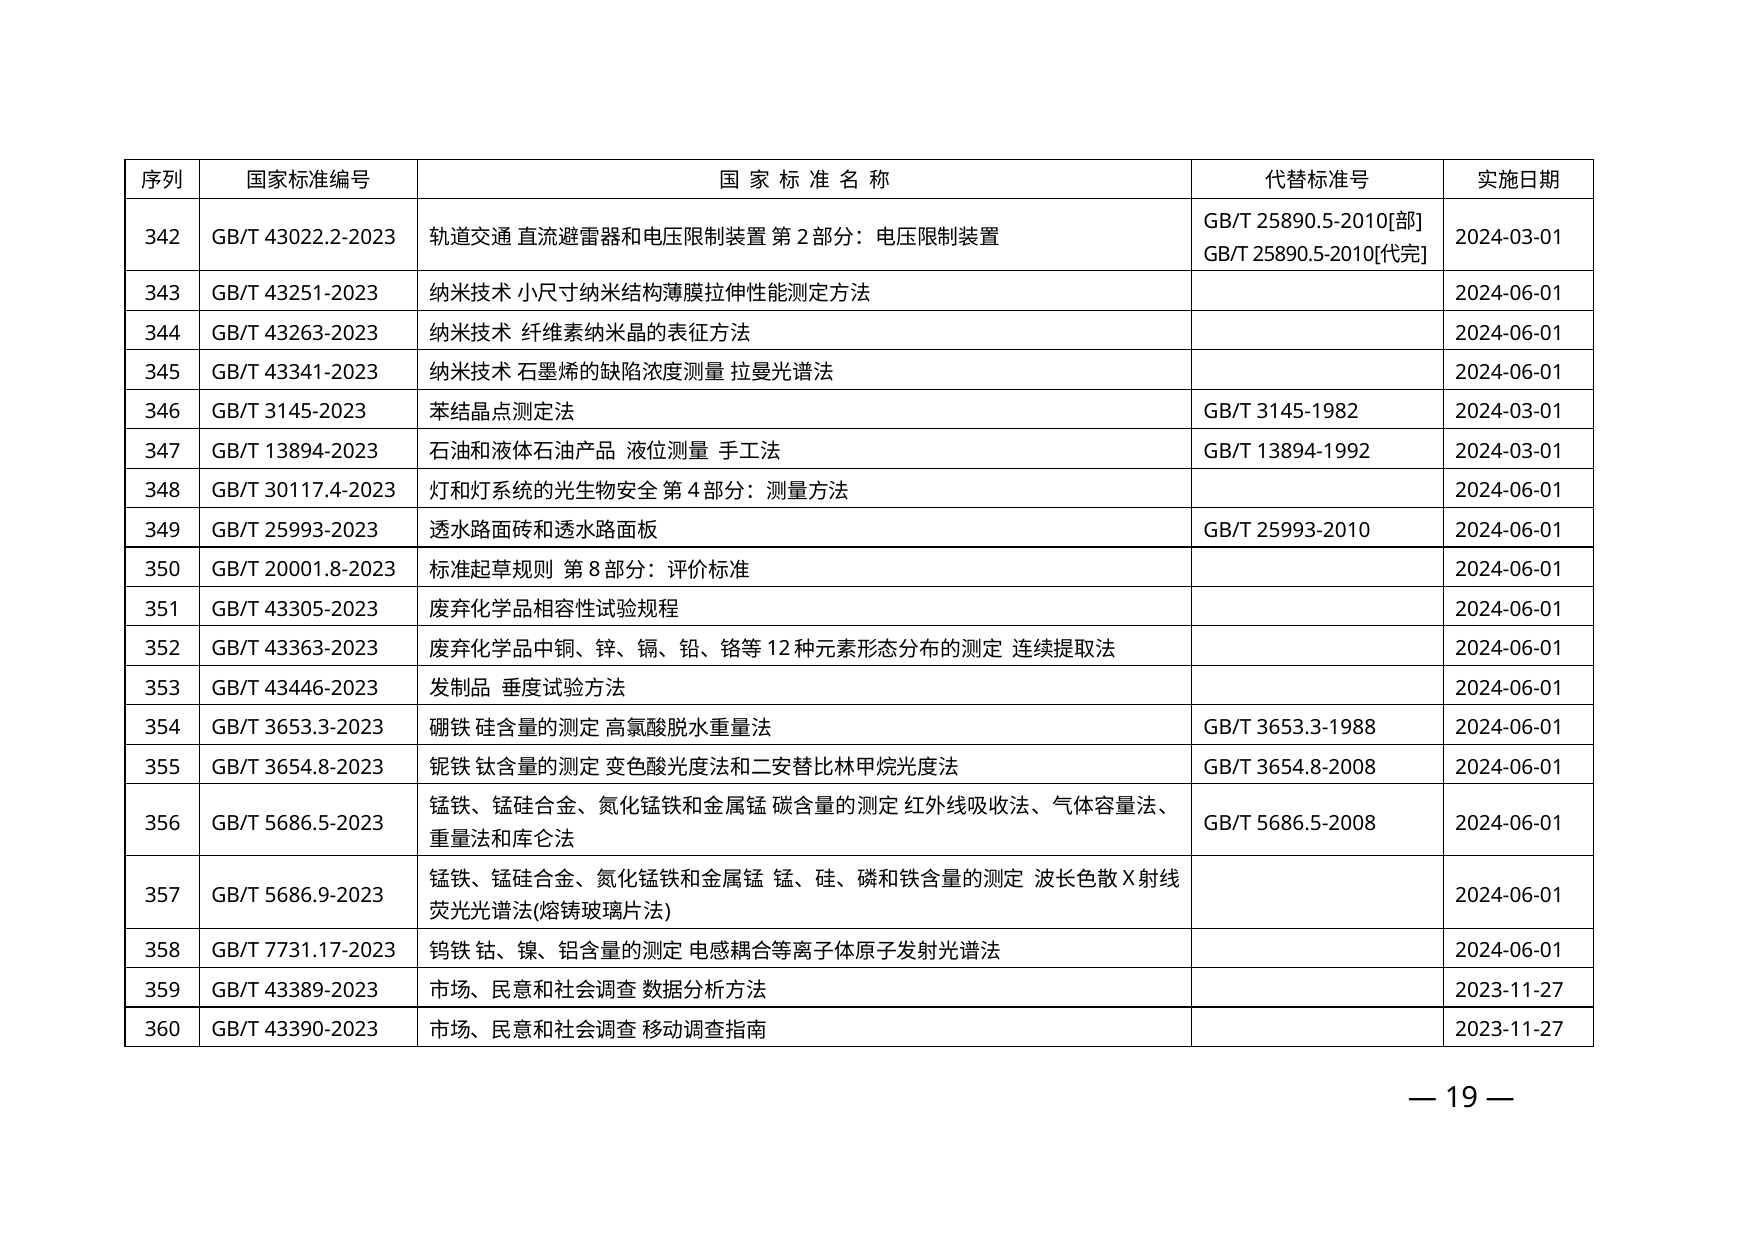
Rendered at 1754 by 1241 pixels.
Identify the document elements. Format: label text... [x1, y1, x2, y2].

table_cell [1192, 548, 1443, 586]
table_cell 废弃化学品相容性试验规程 [418, 587, 1191, 625]
table_cell [1192, 968, 1443, 1006]
table_cell 硼铁 硅含量的测定 高氯酸脱水重量法 [418, 705, 1191, 744]
table_cell 344 [126, 311, 199, 349]
table_cell GB/T 25993-2010 [1192, 508, 1443, 546]
table_cell GB/T 3654.8-2008 [1192, 745, 1443, 783]
table_cell GB/T 25993-2023 [200, 508, 417, 546]
table_cell 343 [126, 271, 199, 309]
table_cell [1192, 587, 1443, 625]
table_cell GB/T 3654.8-2023 [200, 745, 417, 783]
table_cell 轨道交通 直流避雷器和电压限制装置 第2部分：电压限制装置 [418, 199, 1191, 270]
table_header 代替标准号 [1192, 160, 1443, 198]
table_header 国 家 标 准 名 称 [418, 160, 1191, 198]
table_cell 346 [126, 390, 199, 428]
table_cell 350 [126, 548, 199, 586]
table_cell [1192, 626, 1443, 665]
table_cell 纳米技术 石墨烯的缺陷浓度测量 拉曼光谱法 [418, 350, 1191, 388]
table_cell GB/T 3145-2023 [200, 390, 417, 428]
table_cell 废弃化学品中铜、锌、镉、铅、铬等12种元素形态分布的测定 连续提取法 [418, 626, 1191, 665]
table_cell 灯和灯系统的光生物安全 第4部分：测量方法 [418, 469, 1191, 507]
table_cell GB/T 43251-2023 [200, 271, 417, 309]
table_cell 2024-03-01 [1444, 199, 1593, 270]
table_cell 348 [126, 469, 199, 507]
table_cell GB/T 20001.8-2023 [200, 548, 417, 586]
table_cell GB/T 7731.17-2023 [200, 929, 417, 967]
table_cell 351 [126, 587, 199, 625]
table_cell 2024-06-01 [1444, 469, 1593, 507]
table_cell 锰铁、锰硅合金、氮化锰铁和金属锰 碳含量的测定 红外线吸收法、气体容量法、重量法和库仑法 [418, 784, 1191, 855]
table_cell [1192, 929, 1443, 967]
table_cell 2024-06-01 [1444, 784, 1593, 855]
table_cell [1192, 666, 1443, 704]
table_cell 2024-06-01 [1444, 271, 1593, 309]
table_cell GB/T 3653.3-2023 [200, 705, 417, 744]
table_header 国家标准编号 [200, 160, 417, 198]
table_cell GB/T 43390-2023 [200, 1008, 417, 1046]
table_cell GB/T 13894-2023 [200, 429, 417, 467]
table_cell [1192, 469, 1443, 507]
table_cell 标准起草规则 第8部分：评价标准 [418, 548, 1191, 586]
table_cell GB/T 5686.5-2008 [1192, 784, 1443, 855]
table_cell 市场、民意和社会调查 移动调查指南 [418, 1008, 1191, 1046]
table_cell 铌铁 钛含量的测定 变色酸光度法和二安替比林甲烷光度法 [418, 745, 1191, 783]
table_cell 360 [126, 1008, 199, 1046]
table_cell 352 [126, 626, 199, 665]
table_cell 355 [126, 745, 199, 783]
table_cell GB/T 43263-2023 [200, 311, 417, 349]
table_cell 2024-06-01 [1444, 350, 1593, 388]
table_cell [1192, 350, 1443, 388]
table_cell 石油和液体石油产品 液位测量 手工法 [418, 429, 1191, 467]
table_cell 358 [126, 929, 199, 967]
table_cell GB/T 43341-2023 [200, 350, 417, 388]
table_cell 2024-06-01 [1444, 626, 1593, 665]
table_cell 2024-06-01 [1444, 587, 1593, 625]
table_header 实施日期 [1444, 160, 1593, 198]
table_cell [1192, 199, 1443, 270]
table_cell 354 [126, 705, 199, 744]
table_cell [1192, 311, 1443, 349]
table_cell 359 [126, 968, 199, 1006]
table_cell 2024-06-01 [1444, 311, 1593, 349]
table_cell 349 [126, 508, 199, 546]
table_cell 透水路面砖和透水路面板 [418, 508, 1191, 546]
table_cell 2024-06-01 [1444, 745, 1593, 783]
table_cell 2024-06-01 [1444, 705, 1593, 744]
table_cell 2024-06-01 [1444, 929, 1593, 967]
table_header 序列 [126, 160, 199, 198]
table_cell GB/T 43446-2023 [200, 666, 417, 704]
table_cell 2024-03-01 [1444, 390, 1593, 428]
table_cell GB/T 43305-2023 [200, 587, 417, 625]
table_cell 2023-11-27 [1444, 1008, 1593, 1046]
table_cell 357 [126, 856, 199, 927]
table_cell GB/T 43022.2-2023 [200, 199, 417, 270]
table_cell 345 [126, 350, 199, 388]
table_cell 苯结晶点测定法 [418, 390, 1191, 428]
table_cell 2023-11-27 [1444, 968, 1593, 1006]
table_cell 347 [126, 429, 199, 467]
table_cell GB/T 43389-2023 [200, 968, 417, 1006]
table_cell GB/T 3653.3-1988 [1192, 705, 1443, 744]
table_cell 342 [126, 199, 199, 270]
table_cell 市场、民意和社会调查 数据分析方法 [418, 968, 1191, 1006]
table_cell 纳米技术 纤维素纳米晶的表征方法 [418, 311, 1191, 349]
table_cell [1192, 271, 1443, 309]
table_cell 锰铁、锰硅合金、氮化锰铁和金属锰 锰、硅、磷和铁含量的测定 波长色散X射线荧光光谱法(熔铸玻璃片法) [418, 856, 1191, 927]
table_cell 2024-06-01 [1444, 666, 1593, 704]
table_cell 2024-06-01 [1444, 548, 1593, 586]
table_cell GB/T 30117.4-2023 [200, 469, 417, 507]
table_cell 2024-06-01 [1444, 856, 1593, 927]
table_cell 2024-03-01 [1444, 429, 1593, 467]
table_cell 纳米技术 小尺寸纳米结构薄膜拉伸性能测定方法 [418, 271, 1191, 309]
table_cell GB/T 13894-1992 [1192, 429, 1443, 467]
table_cell GB/T 43363-2023 [200, 626, 417, 665]
table_cell GB/T 5686.9-2023 [200, 856, 417, 927]
table_cell [1192, 856, 1443, 927]
table_cell 353 [126, 666, 199, 704]
table_cell 发制品 垂度试验方法 [418, 666, 1191, 704]
table_cell 356 [126, 784, 199, 855]
table_cell 钨铁 钴、镍、铝含量的测定 电感耦合等离子体原子发射光谱法 [418, 929, 1191, 967]
table_cell GB/T 3145-1982 [1192, 390, 1443, 428]
table_cell GB/T 5686.5-2023 [200, 784, 417, 855]
table_cell 2024-06-01 [1444, 508, 1593, 546]
table_cell [1192, 1008, 1443, 1046]
